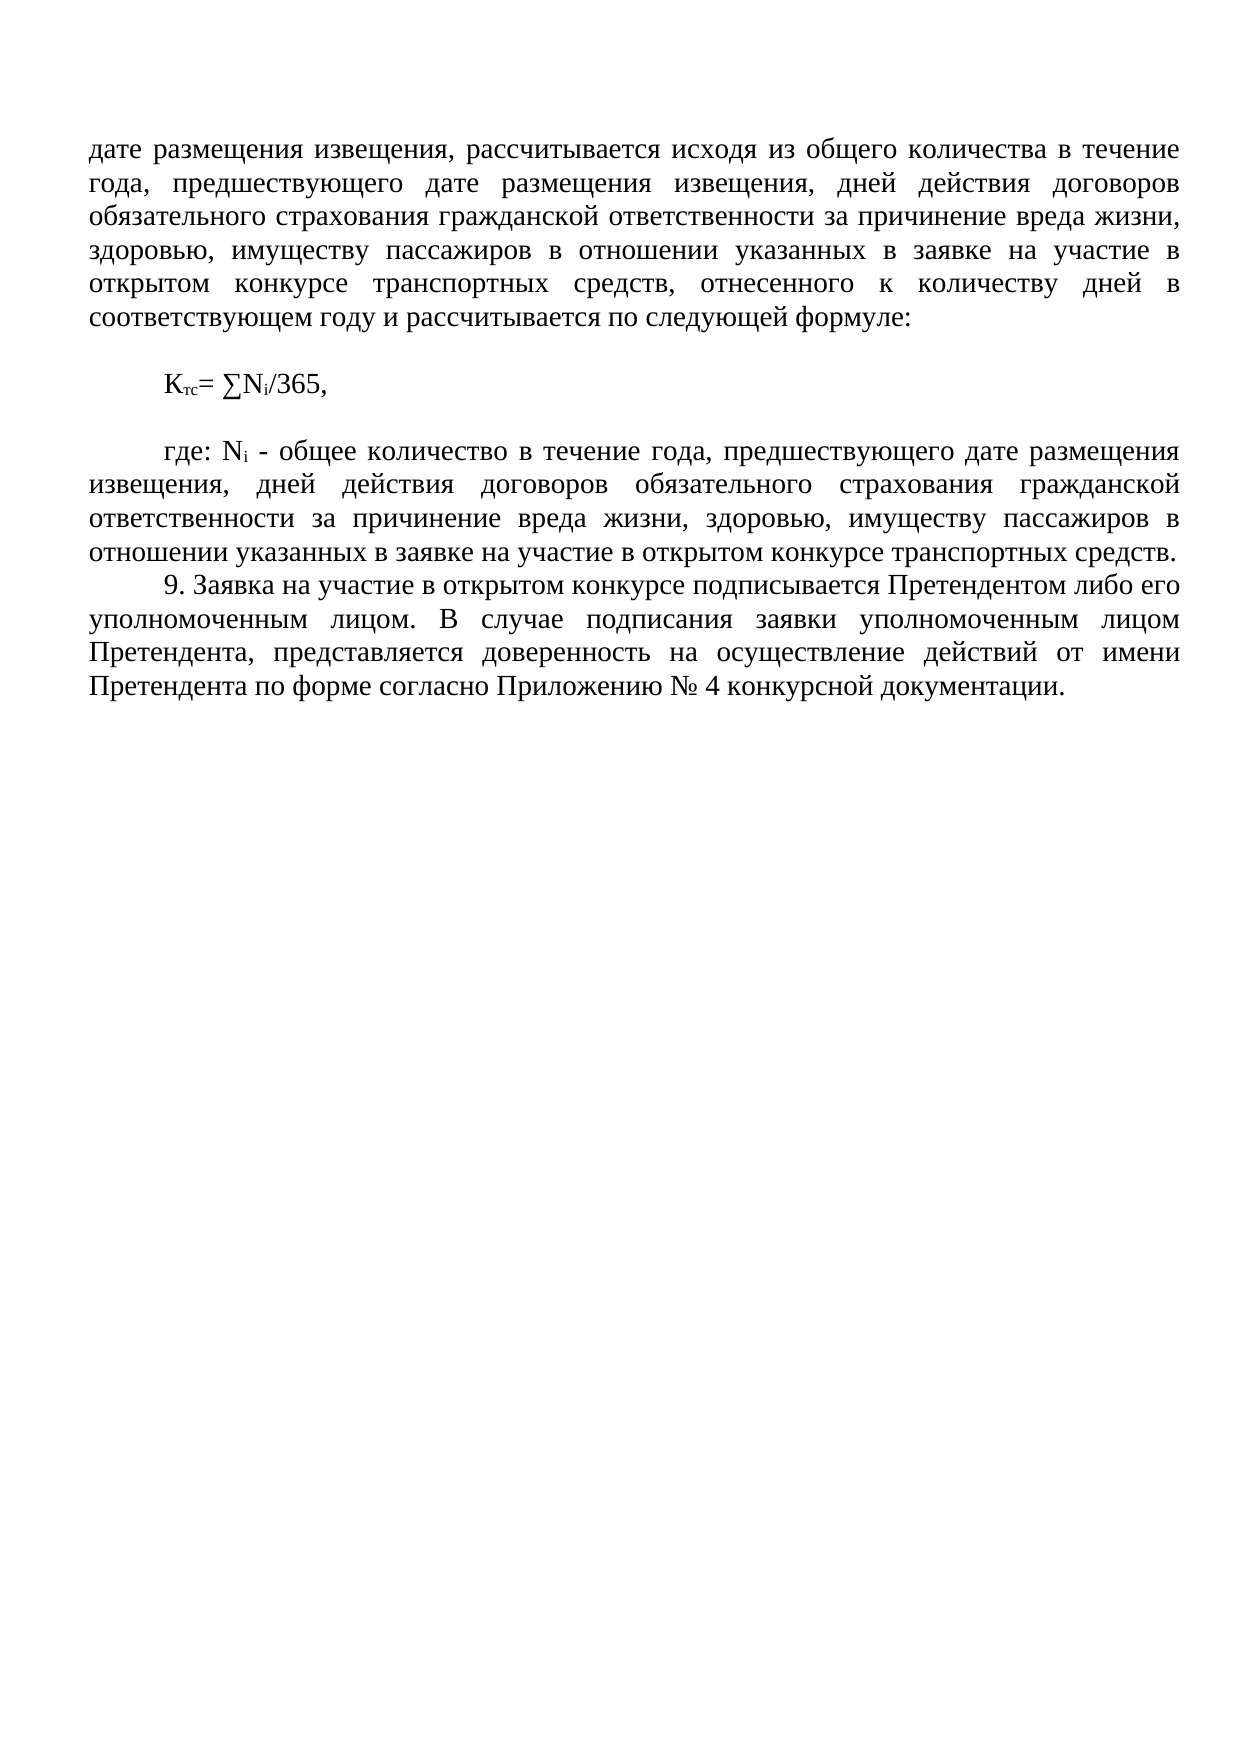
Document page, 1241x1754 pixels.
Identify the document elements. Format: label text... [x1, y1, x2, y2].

text 9. Заявка на участие в открытом конкурсе подписывается Претендентом либо его уполномоченным лицом. В случае подписания заявки уполномоченным лицом Претендента, представляется доверенность на осуществление действий от имени Претендента по форме согласно Приложению № 4 конкурсной документации. [88, 567, 1181, 701]
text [88, 131, 1181, 332]
text Ктс= ∑Ni/365, [88, 366, 1181, 399]
text где: Ni - общее количество в течение года, предшествующего дате размещения извещения, дней действия договоров обязательного страхования гражданской ответственности за причинение вреда жизни, здоровью, имуществу пассажиров в отношении указанных в заявке на участие в открытом конкурсе транспортных средств. [88, 433, 1181, 567]
